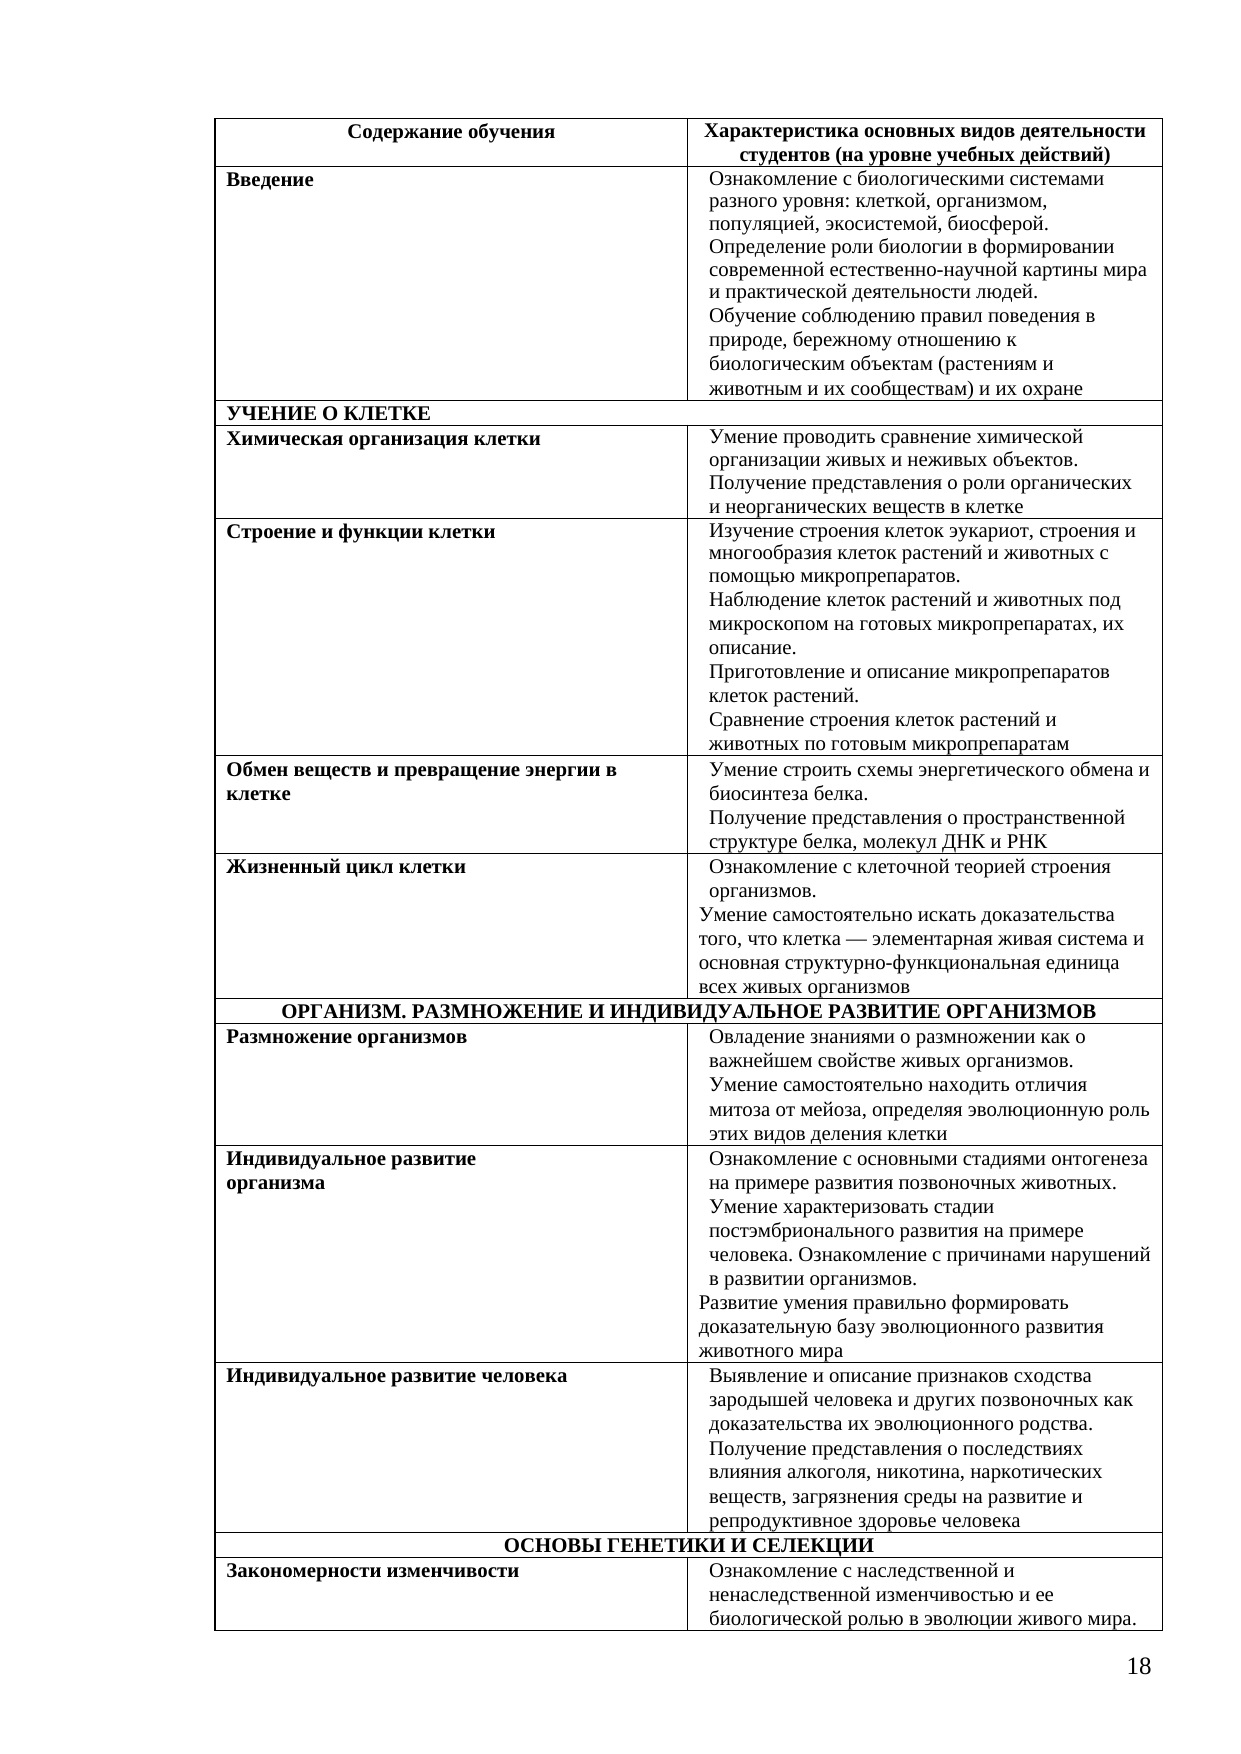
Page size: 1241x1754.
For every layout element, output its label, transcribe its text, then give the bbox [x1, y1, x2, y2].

table_cell Индивидуальное развитие человека [216, 1363, 687, 1532]
table_cell Ознакомление с клеточной теорией строения организмов. Умение самостоятельно искать доказательства того, что клетка — элементарная живая система и основная структурно-функциональная единица всех живых организмов [688, 854, 1162, 998]
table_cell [688, 1558, 1162, 1630]
table_cell Выявление и описание признаков сходства зародышей человека и других позвоночных как доказательства их эволюционного родства. Получение представления о последствиях влияния алкоголя, никотина, наркотических веществ, загрязнения среды на развитие и репродуктивное здоровье человека [688, 1363, 1162, 1532]
table_cell Умение проводить сравнение химической организации живых и неживых объектов. Получение представления о роли органических и неорганических веществ в клетке [688, 426, 1162, 518]
table_cell Ознакомление с биологическими системами разного уровня: клеткой, организмом, популяцией, экосистемой, биосферой. Определение роли биологии в формировании современной естественно-научной картины мира и практической деятельности людей. Обучение соблюдению правил поведения в природе, бережному отношению к биологическим объектам (растениям и животным и их сообществам) и их охране [688, 167, 1162, 399]
table_cell Жизненный цикл клетки [216, 854, 687, 998]
table_header Характеристика основных видов деятельности студентов (на уровне учебных действий) [688, 119, 1162, 166]
table_header Содержание обучения [216, 119, 687, 166]
table_cell Овладение знаниями о размножении как о важнейшем свойстве живых организмов. Умение самостоятельно находить отличия митоза от мейоза, определяя эволюционную роль этих видов деления клетки [688, 1024, 1162, 1144]
table_cell ОСНОВЫ ГЕНЕТИКИ И СЕЛЕКЦИИ [216, 1533, 1162, 1557]
table_cell Строение и функции клетки [216, 519, 687, 755]
table_cell Ознакомление с основными стадиями онтогенеза на примере развития позвоночных животных. Умение характеризовать стадии постэмбрионального развития на примере человека. Ознакомление с причинами нарушений в развитии организмов. Развитие умения правильно формировать доказательную базу эволюционного развития животного мира [688, 1146, 1162, 1362]
table_cell УЧЕНИЕ О КЛЕТКЕ [216, 401, 1162, 424]
table_cell Умение строить схемы энергетического обмена и биосинтеза белка. Получение представления о пространственной структуре белка, молекул ДНК и РНК [688, 756, 1162, 853]
table_cell Обмен веществ и превращение энергии в клетке [216, 756, 687, 853]
table_cell ОРГАНИЗМ. РАЗМНОЖЕНИЕ И ИНДИВИДУАЛЬНОЕ РАЗВИТИЕ ОРГАНИЗМОВ [216, 999, 1162, 1023]
table_cell Индивидуальное развитие организма [216, 1146, 687, 1362]
table_cell Введение [216, 167, 687, 399]
table_cell Химическая организация клетки [216, 426, 687, 518]
table_cell Размножение организмов [216, 1024, 687, 1144]
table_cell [216, 1558, 687, 1630]
table_cell Изучение строения клеток эукариот, строения и многообразия клеток растений и животных с помощью микропрепаратов. Наблюдение клеток растений и животных под микроскопом на готовых микропрепаратах, их описание. Приготовление и описание микропрепаратов клеток растений. Сравнение строения клеток растений и животных по готовым микропрепаратам [688, 519, 1162, 755]
